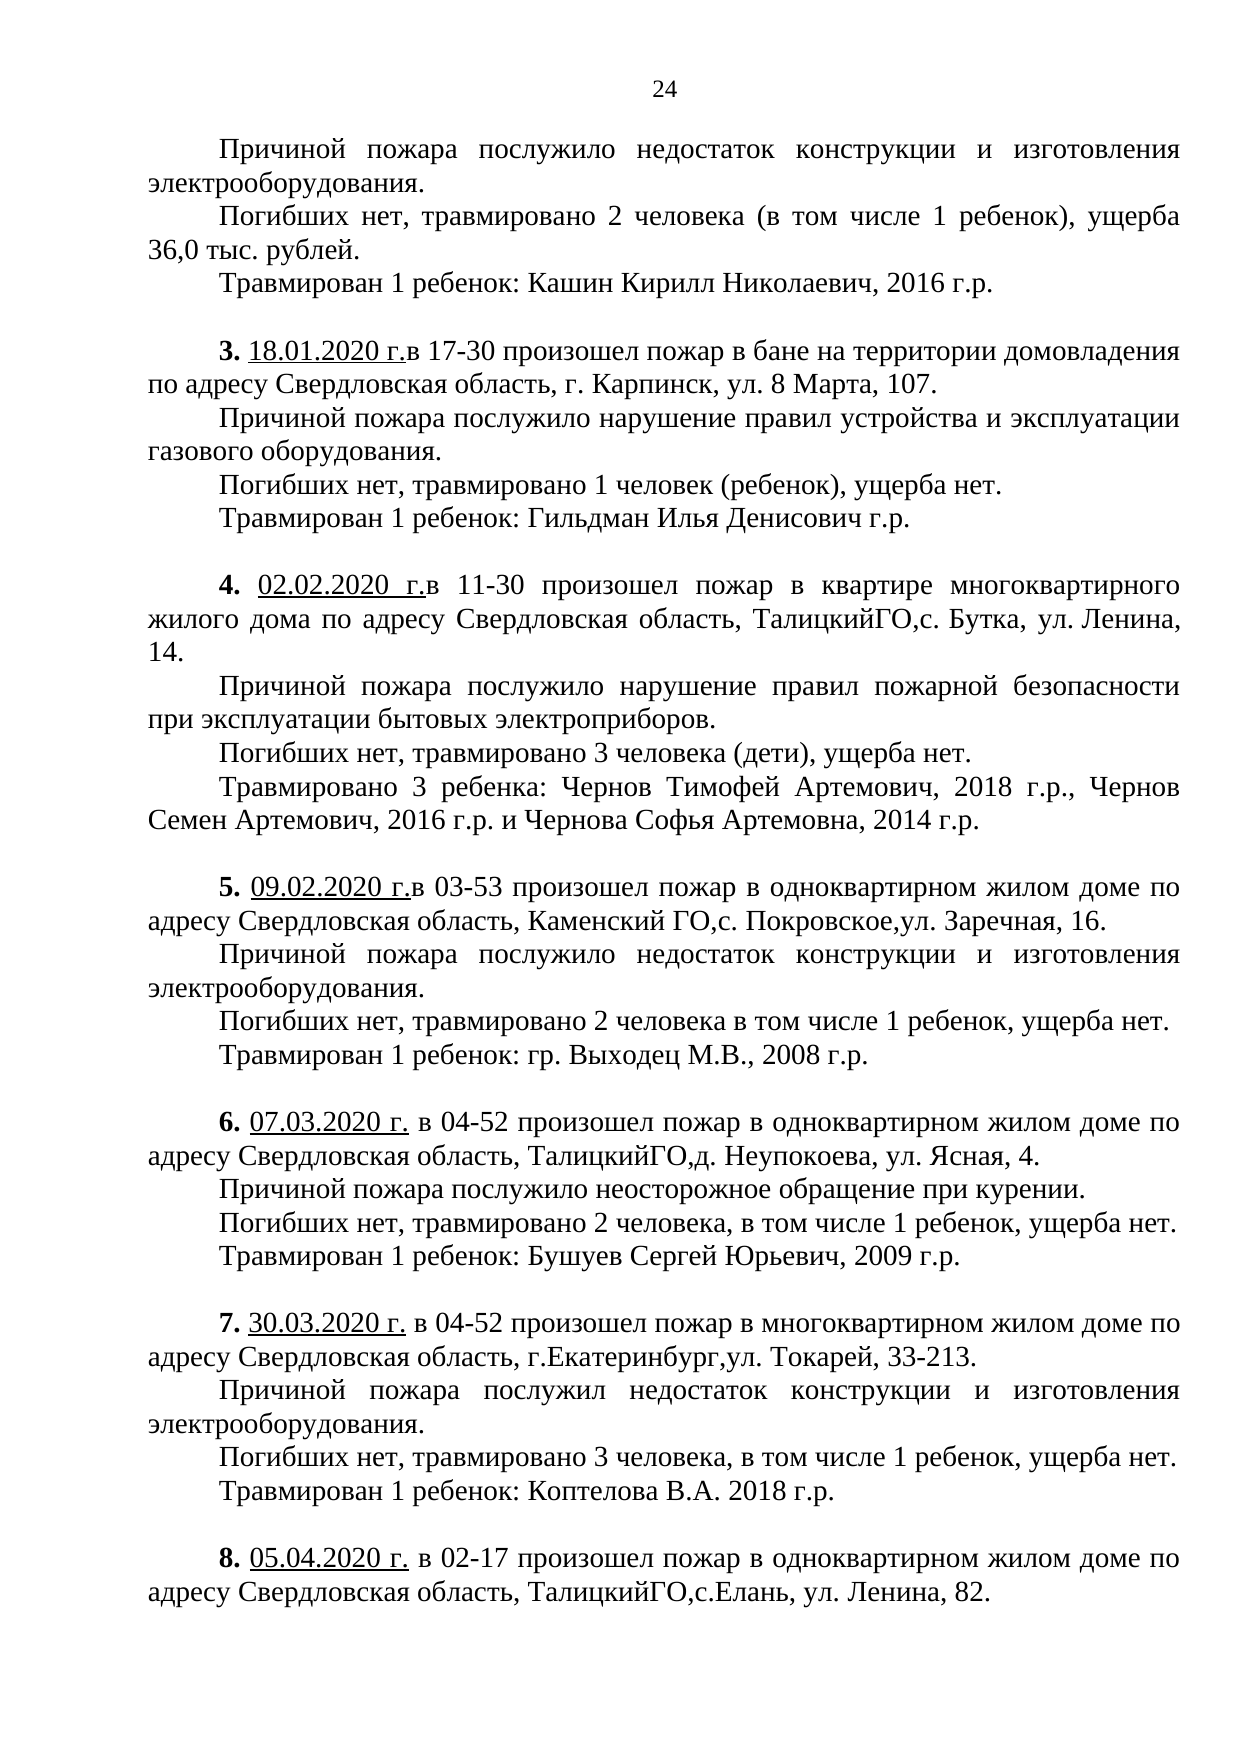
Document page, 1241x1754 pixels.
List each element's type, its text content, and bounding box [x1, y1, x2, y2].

text 4. 02.02.2020 г.в 11-30 произошел пожар в квартире многоквартирного жилого дома по адресу Свердловская область, ТалицкийГО,с. Бутка, ул. Ленина, 14. [148, 567, 1181, 668]
text Погибших нет, травмировано 3 человека (дети), ущерба нет. [148, 735, 1181, 769]
text Погибших нет, травмировано 2 человека, в том числе 1 ребенок, ущерба нет. [148, 1205, 1181, 1238]
text Причиной пожара послужило недостаток конструкции и изготовления электрооборудования. [148, 131, 1181, 198]
text Причиной пожара послужило нарушение правил пожарной безопасности при эксплуатации бытовых электроприборов. [148, 668, 1181, 735]
text Погибших нет, травмировано 1 человек (ребенок), ущерба нет. [148, 467, 1181, 500]
text Причиной пожара послужило недостаток конструкции и изготовления электрооборудования. [148, 936, 1181, 1003]
text Погибших нет, травмировано 2 человека в том числе 1 ребенок, ущерба нет. [148, 1003, 1181, 1037]
text Причиной пожара послужил недостаток конструкции и изготовления электрооборудования. [148, 1372, 1181, 1439]
text Погибших нет, травмировано 2 человека (в том числе 1 ребенок), ущерба 36,0 тыс. рублей. [148, 198, 1181, 266]
text 8. 05.04.2020 г. в 02-17 произошел пожар в одноквартирном жилом доме по адресу Свердловская область, ТалицкийГО,с.Елань, ул. Ленина, 82. [148, 1540, 1181, 1607]
text Травмировано 3 ребенка: Чернов Тимофей Артемович, 2018 г.р., Чернов Семен Артемович, 2016 г.р. и Чернова Софья Артемовна, 2014 г.р. [148, 769, 1181, 836]
text Травмирован 1 ребенок: Коптелова В.А. 2018 г.р. [148, 1473, 1181, 1507]
text Травмирован 1 ребенок: Бушуев Сергей Юрьевич, 2009 г.р. [148, 1238, 1181, 1272]
text Причиной пожара послужило нарушение правил устройства и эксплуатации газового оборудования. [148, 400, 1181, 467]
text Травмирован 1 ребенок: Гильдман Илья Денисович г.р. [148, 500, 1181, 534]
text 7. 30.03.2020 г. в 04-52 произошел пожар в многоквартирном жилом доме по адресу Свердловская область, г.Екатеринбург,ул. Токарей, 33-213. [148, 1305, 1181, 1372]
text 6. 07.03.2020 г. в 04-52 произошел пожар в одноквартирном жилом доме по адресу Свердловская область, ТалицкийГО,д. Неупокоева, ул. Ясная, 4. [148, 1104, 1181, 1171]
text Травмирован 1 ребенок: Кашин Кирилл Николаевич, 2016 г.р. [148, 266, 1181, 299]
text Причиной пожара послужило неосторожное обращение при курении. [148, 1171, 1181, 1205]
text 3. 18.01.2020 г.в 17-30 произошел пожар в бане на территории домовладения по адресу Свердловская область, г. Карпинск, ул. 8 Марта, 107. [148, 333, 1181, 400]
text Травмирован 1 ребенок: гр. Выходец М.В., 2008 г.р. [148, 1037, 1181, 1071]
text Погибших нет, травмировано 3 человека, в том числе 1 ребенок, ущерба нет. [148, 1439, 1181, 1473]
text 5. 09.02.2020 г.в 03-53 произошел пожар в одноквартирном жилом доме по адресу Свердловская область, Каменский ГО,с. Покровское,ул. Заречная, 16. [148, 869, 1181, 936]
